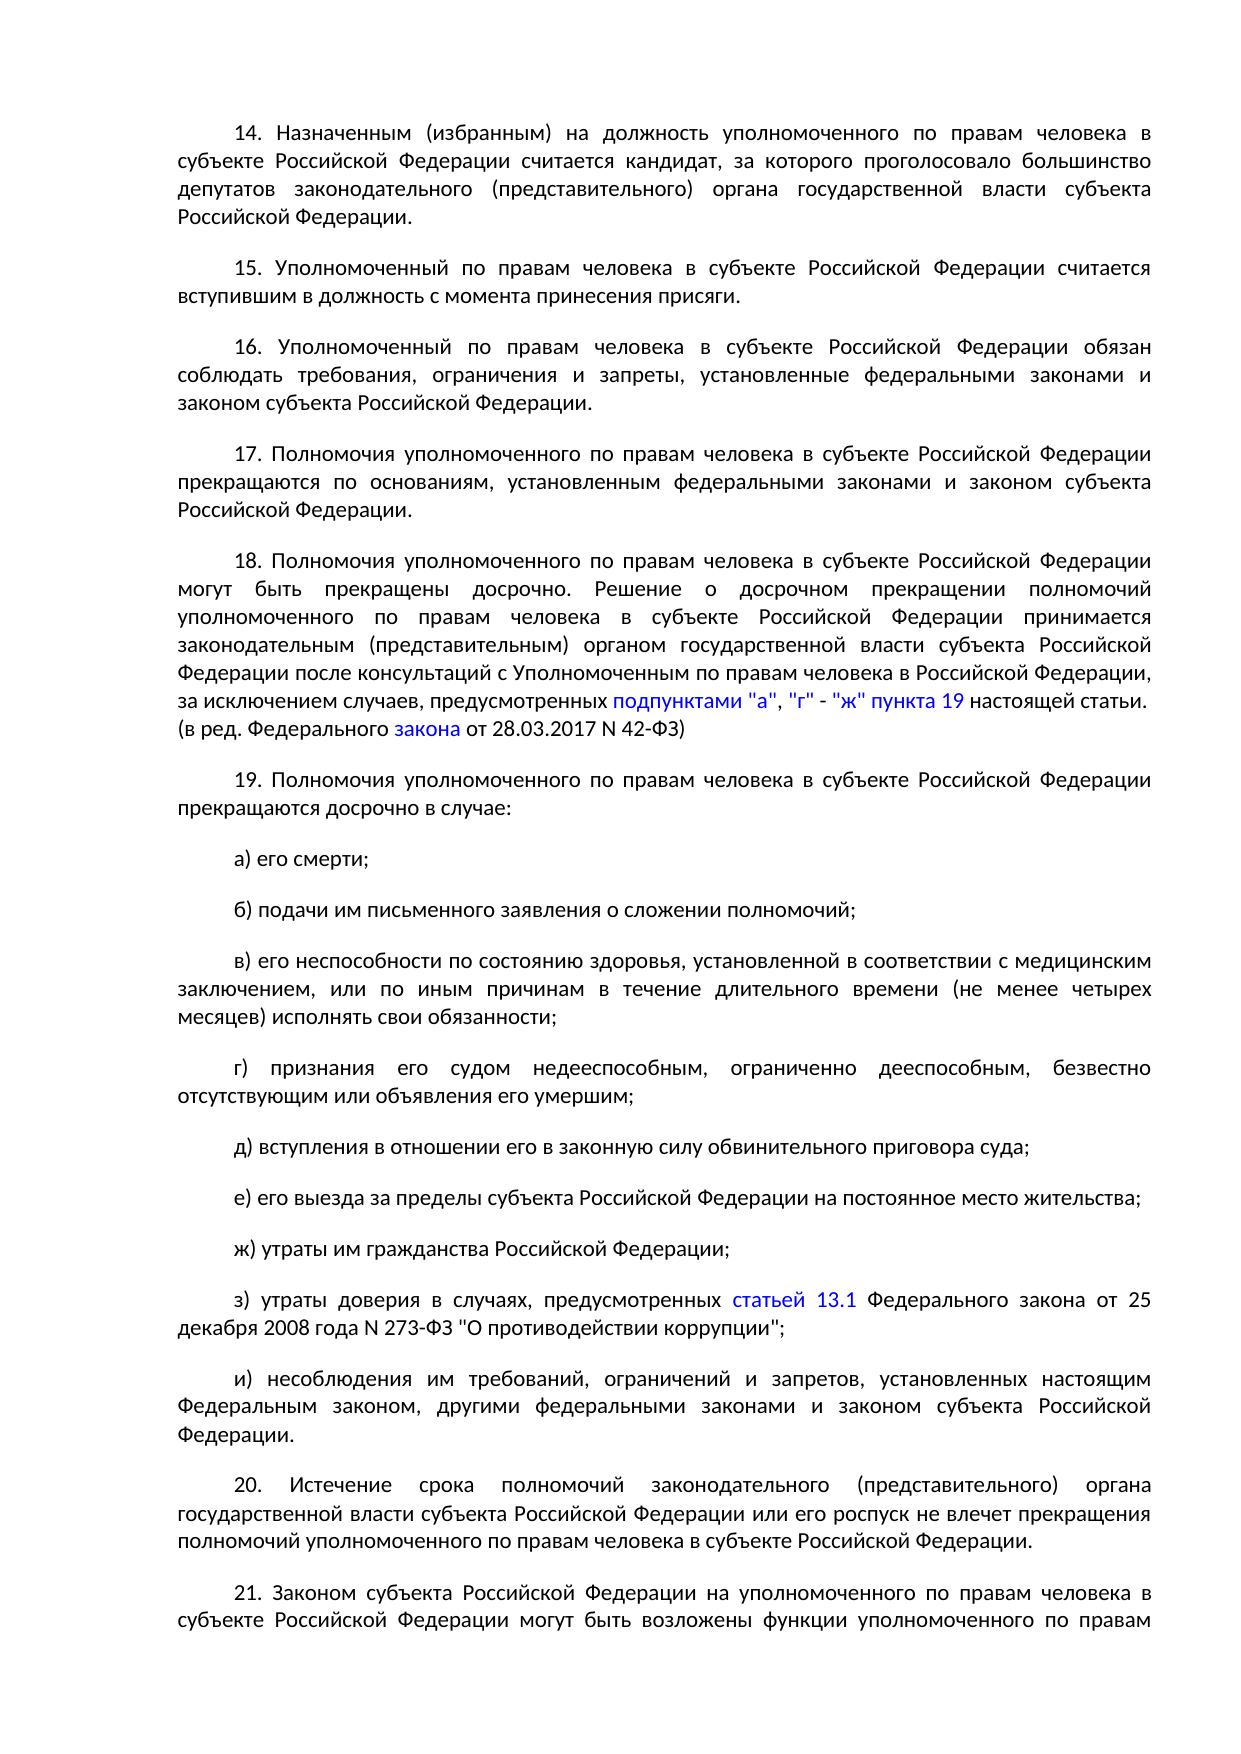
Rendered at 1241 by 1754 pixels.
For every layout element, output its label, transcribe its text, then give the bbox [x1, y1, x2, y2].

text ж) утраты им гражданства Российской Федерации; [177, 1234, 1152, 1262]
text з) утраты доверия в случаях, предусмотренных статьей 13.1 Федерального закона от 25 декабря 2008 года N 273-ФЗ "О противодействии коррупции"; [177, 1285, 1152, 1341]
text е) его выезда за пределы субъекта Российской Федерации на постоянное место жительства; [177, 1183, 1152, 1211]
text 18. Полномочия уполномоченного по правам человека в субъекте Российской Федерации могут быть прекращены досрочно. Решение о досрочном прекращении полномочий уполномоченного по правам человека в субъекте Российской Федерации принимается законодательным (представительным) органом государственной власти субъекта Российской Федерации после консультаций с Уполномоченным по правам человека в Российской Федерации, за исключением случаев, предусмотренных подпунктами "а", "г" - "ж" пункта 19 настоящей статьи. [177, 546, 1152, 714]
text а) его смерти; [177, 844, 1152, 872]
text 14. Назначенным (избранным) на должность уполномоченного по правам человека в субъекте Российской Федерации считается кандидат, за которого проголосовало большинство депутатов законодательного (представительного) органа государственной власти субъекта Российской Федерации. [177, 118, 1152, 230]
text г) признания его судом недееспособным, ограниченно дееспособным, безвестно отсутствующим или объявления его умершим; [177, 1053, 1152, 1109]
text 19. Полномочия уполномоченного по правам человека в субъекте Российской Федерации прекращаются досрочно в случае: [177, 765, 1152, 821]
text 20. Истечение срока полномочий законодательного (представительного) органа государственной власти субъекта Российской Федерации или его роспуск не влечет прекращения полномочий уполномоченного по правам человека в субъекте Российской Федерации. [177, 1471, 1152, 1555]
text б) подачи им письменного заявления о сложении полномочий; [177, 895, 1152, 923]
text 16. Уполномоченный по правам человека в субъекте Российской Федерации обязан соблюдать требования, ограничения и запреты, установленные федеральными законами и законом субъекта Российской Федерации. [177, 332, 1152, 416]
text д) вступления в отношении его в законную силу обвинительного приговора суда; [177, 1132, 1152, 1160]
text и) несоблюдения им требований, ограничений и запретов, установленных настоящим Федеральным законом, другими федеральными законами и законом субъекта Российской Федерации. [177, 1364, 1152, 1448]
text (в ред. Федерального закона от 28.03.2017 N 42-ФЗ) [177, 714, 1152, 742]
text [177, 1578, 1152, 1634]
text 15. Уполномоченный по правам человека в субъекте Российской Федерации считается вступившим в должность с момента принесения присяги. [177, 253, 1152, 309]
text в) его неспособности по состоянию здоровья, установленной в соответствии с медицинским заключением, или по иным причинам в течение длительного времени (не менее четырех месяцев) исполнять свои обязанности; [177, 946, 1152, 1030]
text 17. Полномочия уполномоченного по правам человека в субъекте Российской Федерации прекращаются по основаниям, установленным федеральными законами и законом субъекта Российской Федерации. [177, 439, 1152, 523]
